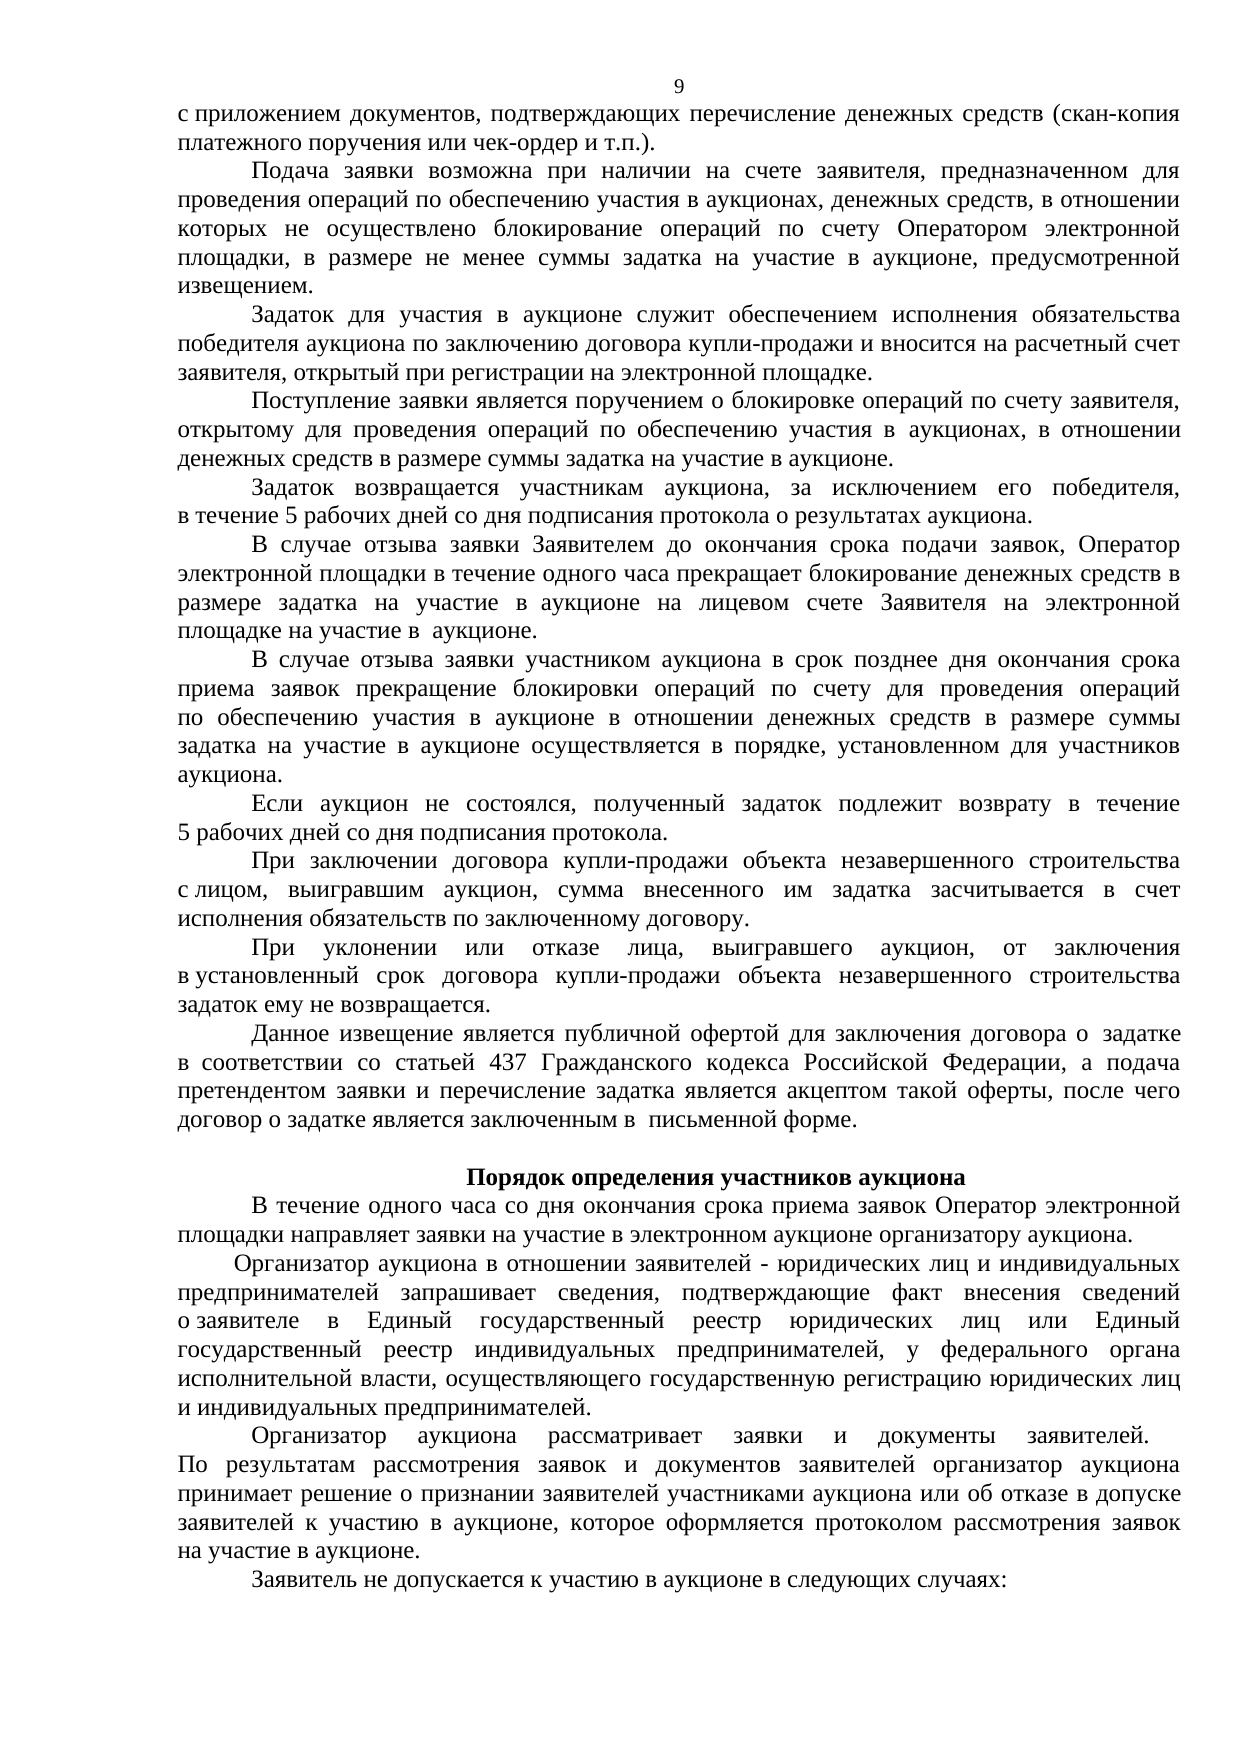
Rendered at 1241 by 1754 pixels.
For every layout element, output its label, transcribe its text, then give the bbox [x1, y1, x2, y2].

text Организатор аукциона в отношении заявителей - юридических лиц и индивидуальных предпринимателей запрашивает сведения, подтверждающие факт внесения сведений о заявителе в Единый государственный реестр юридических лиц или Единый государственный реестр индивидуальных предпринимателей, у федерального органа исполнительной власти, осуществляющего государственную регистрацию юридических лиц и индивидуальных предпринимателей. [177, 1248, 1181, 1420]
text При заключении договора купли-продажи объекта незавершенного строительства с лицом, выигравшим аукцион, сумма внесенного им задатка засчитывается в счет исполнения обязательств по заключенному договору. [177, 845, 1181, 932]
text В случае отзыва заявки участником аукциона в срок позднее дня окончания срока приема заявок прекращение блокировки операций по счету для проведения операций по обеспечению участия в аукционе в отношении денежных средств в размере суммы задатка на участие в аукционе осуществляется в порядке, установленном для участников аукциона. [177, 644, 1181, 788]
text Организатор аукциона рассматривает заявки и документы заявителей. По результатам рассмотрения заявок и документов заявителей организатор аукциона принимает решение о признании заявителей участниками аукциона или об отказе в допуске заявителей к участию в аукционе, которое оформляется протоколом рассмотрения заявок на участие в аукционе. [177, 1420, 1181, 1564]
text Порядок определения участников аукциона [177, 1162, 1181, 1190]
text Задаток возвращается участникам аукциона, за исключением его победителя, в течение 5 рабочих дней со дня подписания протокола о результатах аукциона. [177, 472, 1181, 529]
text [177, 98, 1181, 155]
text При уклонении или отказе лица, выигравшего аукцион, от заключения в установленный срок договора купли-продажи объекта незавершенного строительства задаток ему не возвращается. [177, 932, 1181, 1018]
text Подача заявки возможна при наличии на счете заявителя, предназначенном для проведения операций по обеспечению участия в аукционах, денежных средств, в отношении которых не осуществлено блокирование операций по счету Оператором электронной площадки, в размере не менее суммы задатка на участие в аукционе, предусмотренной извещением. [177, 155, 1181, 299]
text В течение одного часа со дня окончания срока приема заявок Оператор электронной площадки направляет заявки на участие в электронном аукционе организатору аукциона. [177, 1190, 1181, 1248]
text Заявитель не допускается к участию в аукционе в следующих случаях: [177, 1564, 1181, 1593]
text В случае отзыва заявки Заявителем до окончания срока подачи заявок, Оператор электронной площадки в течение одного часа прекращает блокирование денежных средств в размере задатка на участие в аукционе на лицевом счете Заявителя на электронной площадке на участие в аукционе. [177, 529, 1181, 644]
text Данное извещение является публичной офертой для заключения договора о задатке в соответствии со статьей 437 Гражданского кодекса Российской Федерации, а подача претендентом заявки и перечисление задатка является акцептом такой оферты, после чего договор о задатке является заключенным в письменной форме. [177, 1018, 1181, 1133]
text Поступление заявки является поручением о блокировке операций по счету заявителя, открытому для проведения операций по обеспечению участия в аукционах, в отношении денежных средств в размере суммы задатка на участие в аукционе. [177, 385, 1181, 472]
text Если аукцион не состоялся, полученный задаток подлежит возврату в течение 5 рабочих дней со дня подписания протокола. [177, 788, 1181, 845]
text Задаток для участия в аукционе служит обеспечением исполнения обязательства победителя аукциона по заключению договора купли-продажи и вносится на расчетный счет заявителя, открытый при регистрации на электронной площадке. [177, 299, 1181, 385]
